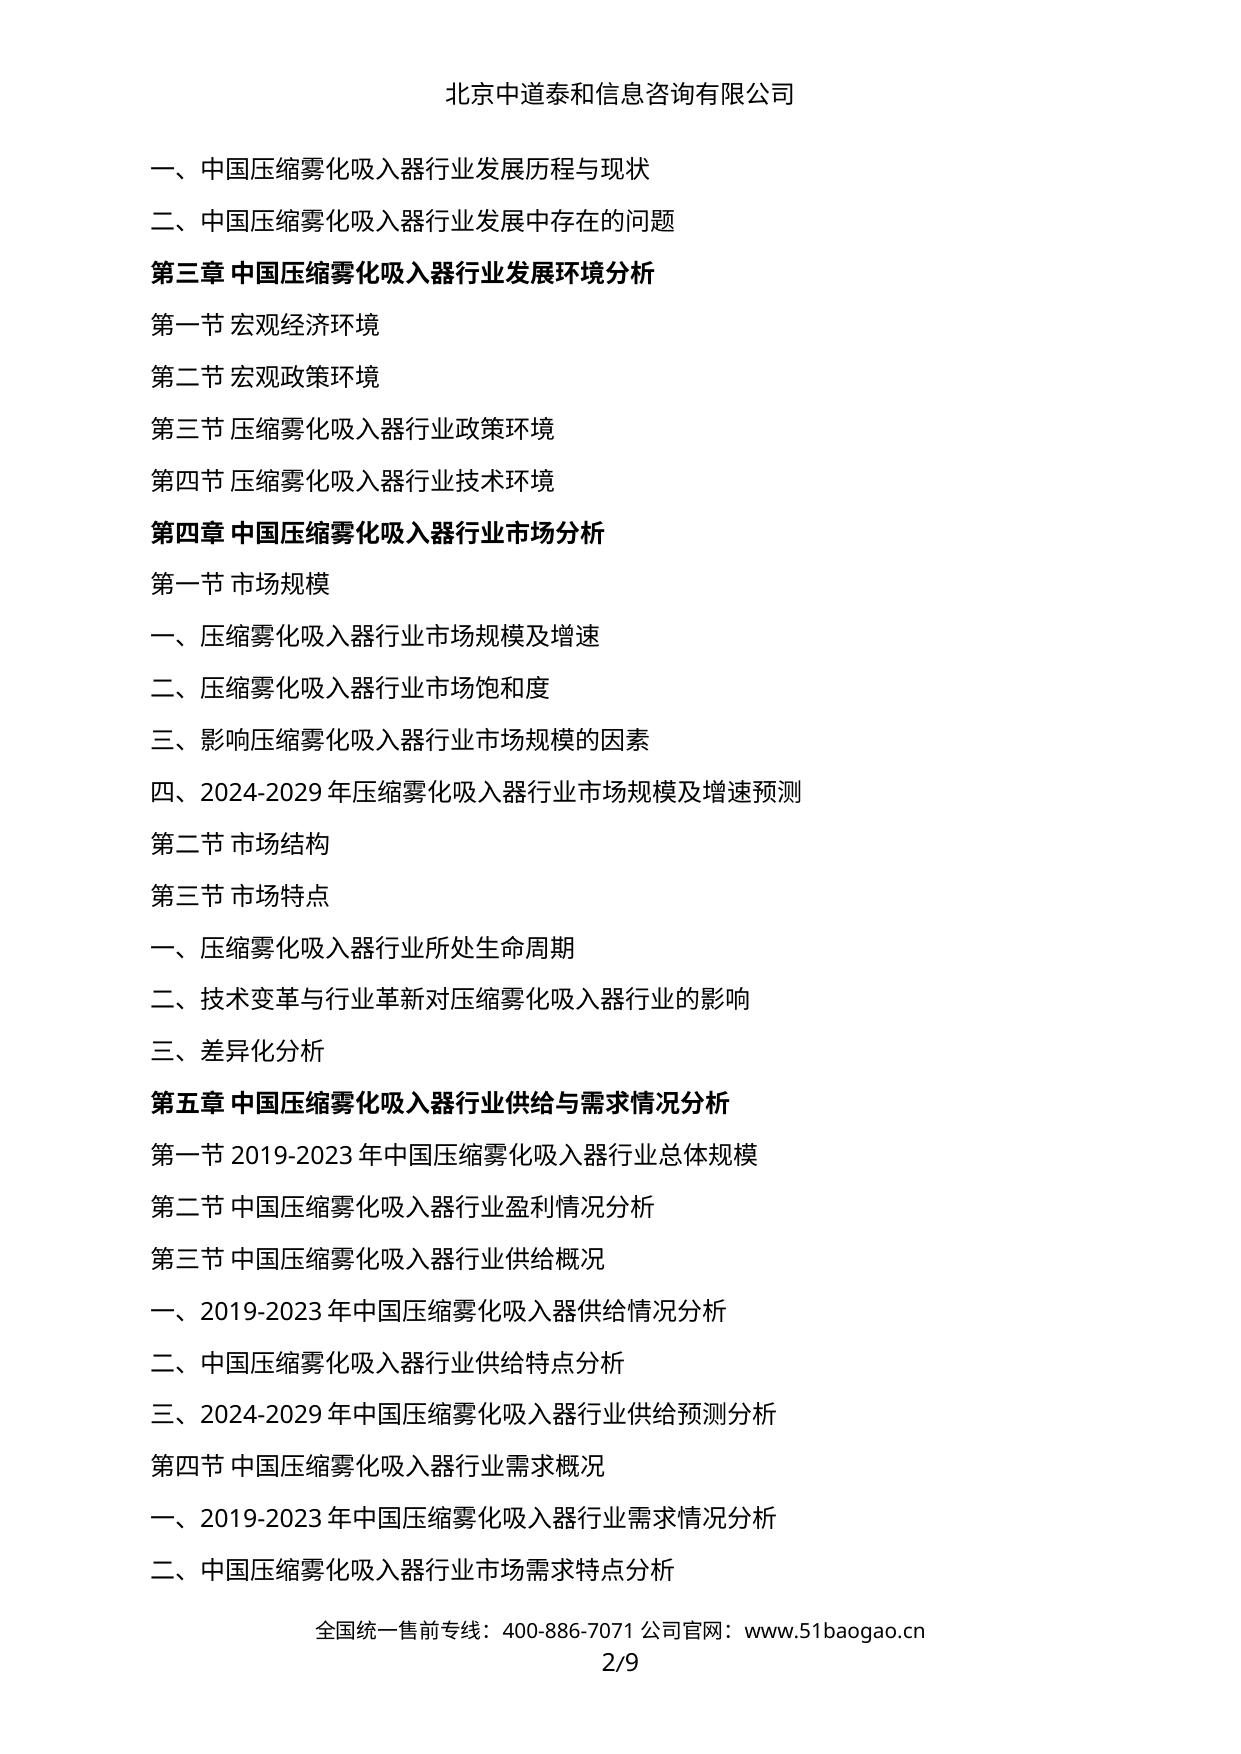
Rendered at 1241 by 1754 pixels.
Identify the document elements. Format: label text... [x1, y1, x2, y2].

text 三、2024-2029年中国压缩雾化吸入器行业供给预测分析 [150, 1395, 1090, 1431]
text 一、2019-2023年中国压缩雾化吸入器行业需求情况分析 [150, 1499, 1090, 1535]
text 第三章 中国压缩雾化吸入器行业发展环境分析 [150, 254, 1090, 290]
text 一、中国压缩雾化吸入器行业发展历程与现状 [150, 150, 1090, 186]
text 第一节 2019-2023年中国压缩雾化吸入器行业总体规模 [150, 1136, 1090, 1172]
text 三、影响压缩雾化吸入器行业市场规模的因素 [150, 721, 1090, 757]
text 第二节 宏观政策环境 [150, 357, 1090, 394]
text 第二节 市场结构 [150, 824, 1090, 861]
text 三、差异化分析 [150, 1032, 1090, 1068]
text 第五章 中国压缩雾化吸入器行业供给与需求情况分析 [150, 1084, 1090, 1120]
text 第三节 压缩雾化吸入器行业政策环境 [150, 409, 1090, 446]
text 第二节 中国压缩雾化吸入器行业盈利情况分析 [150, 1187, 1090, 1224]
text 二、中国压缩雾化吸入器行业市场需求特点分析 [150, 1551, 1090, 1587]
text 第四章 中国压缩雾化吸入器行业市场分析 [150, 513, 1090, 549]
text 第一节 宏观经济环境 [150, 306, 1090, 342]
text 一、压缩雾化吸入器行业所处生命周期 [150, 928, 1090, 964]
text 第三节 市场特点 [150, 876, 1090, 912]
text 第三节 中国压缩雾化吸入器行业供给概况 [150, 1239, 1090, 1276]
text 第四节 压缩雾化吸入器行业技术环境 [150, 461, 1090, 497]
text 二、压缩雾化吸入器行业市场饱和度 [150, 669, 1090, 705]
text 第四节 中国压缩雾化吸入器行业需求概况 [150, 1447, 1090, 1483]
text 四、2024-2029年压缩雾化吸入器行业市场规模及增速预测 [150, 772, 1090, 809]
text 一、压缩雾化吸入器行业市场规模及增速 [150, 617, 1090, 653]
text 一、2019-2023年中国压缩雾化吸入器供给情况分析 [150, 1291, 1090, 1327]
text 二、技术变革与行业革新对压缩雾化吸入器行业的影响 [150, 980, 1090, 1016]
text 二、中国压缩雾化吸入器行业发展中存在的问题 [150, 202, 1090, 238]
text 二、中国压缩雾化吸入器行业供给特点分析 [150, 1343, 1090, 1379]
text 第一节 市场规模 [150, 565, 1090, 601]
